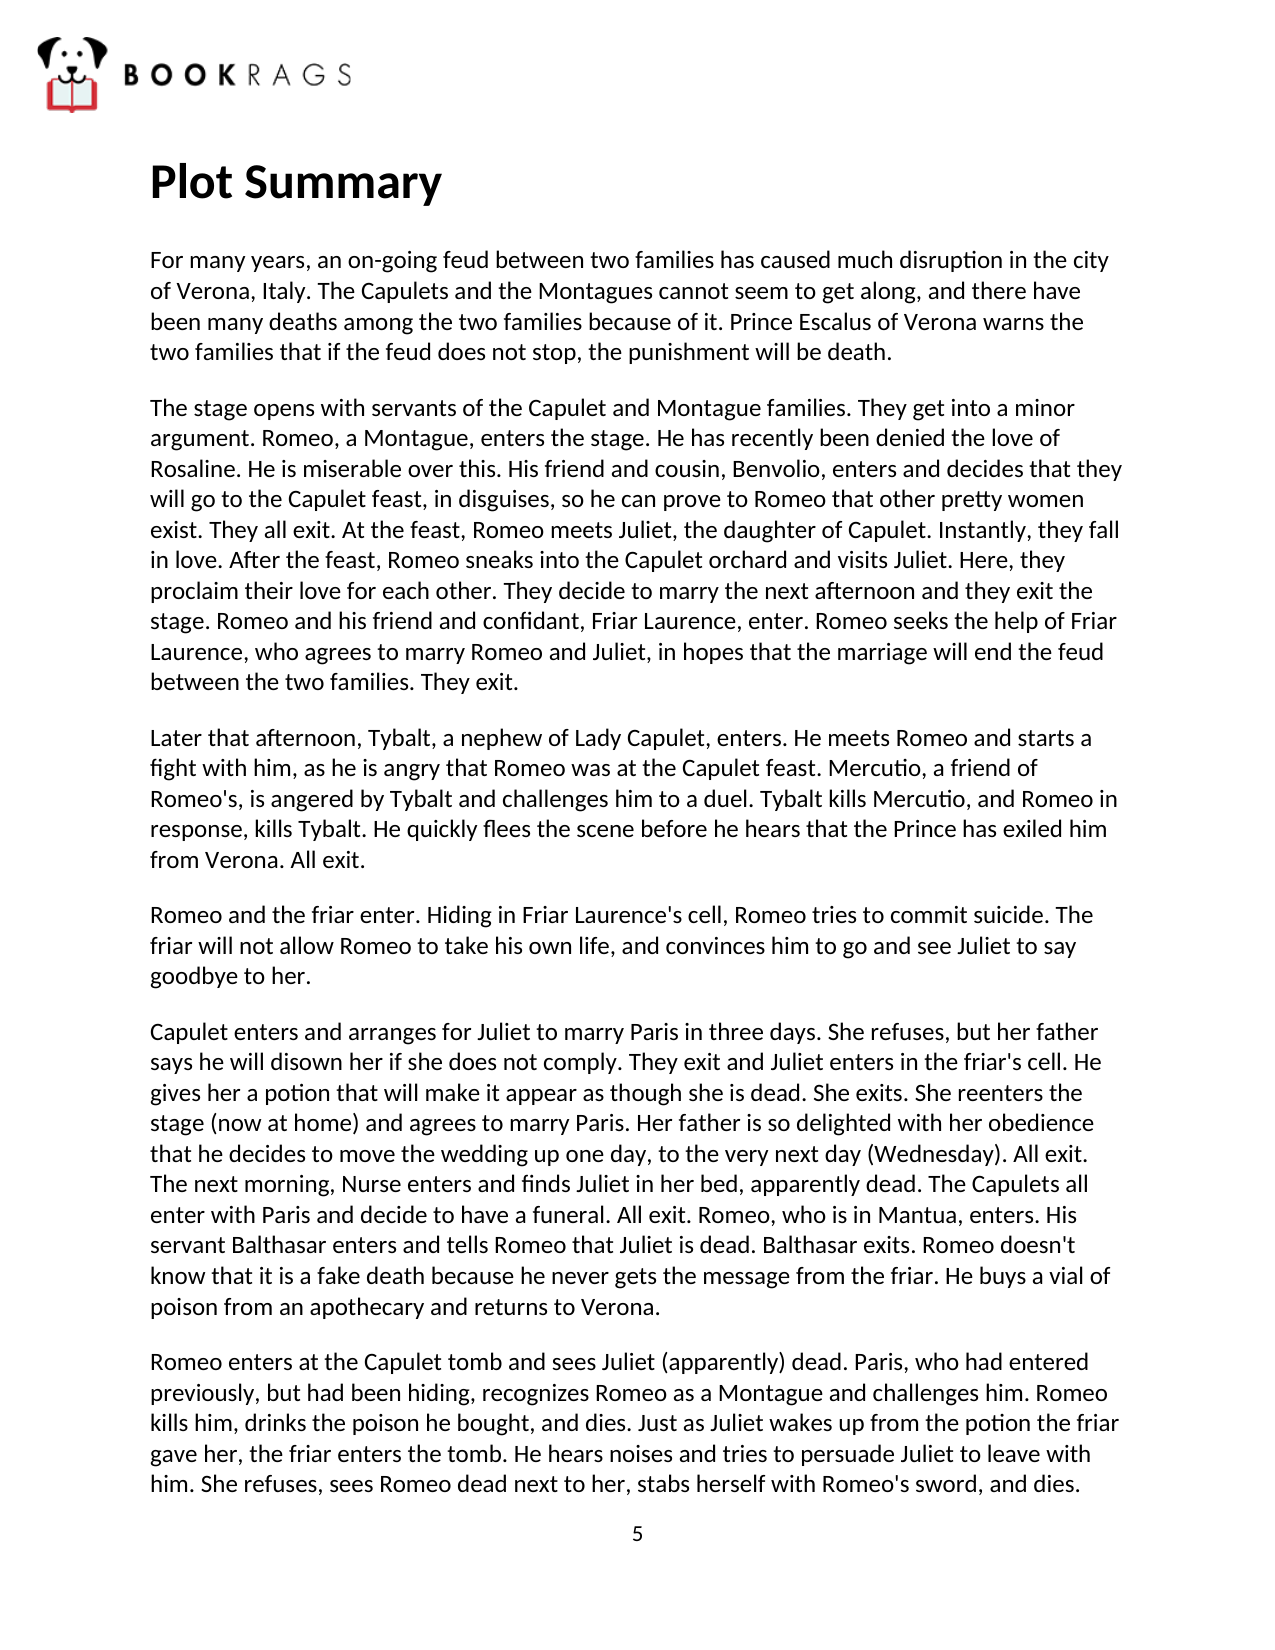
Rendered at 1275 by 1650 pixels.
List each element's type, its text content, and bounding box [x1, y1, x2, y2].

text Later that afternoon, Tybalt, a nephew of Lady Capulet, enters. He meets Romeo and starts a fight with him, as he is angry that Romeo was at the Capulet feast. Mercutio, a friend of Romeo's, is angered by Tybalt and challenges him to a duel. Tybalt kills Mercutio, and Romeo in response, kills Tybalt. He quickly flees the scene before he hears that the Prince has exiled him from Verona. All exit. [150, 722, 1125, 874]
text Capulet enters and arranges for Juliet to marry Paris in three days. She refuses, but her father says he will disown her if she does not comply. They exit and Juliet enters in the friar's cell. He gives her a potion that will make it appear as though she is dead. She exits. She reenters the stage (now at home) and agrees to marry Paris. Her father is so delighted with her obedience that he decides to move the wedding up one day, to the very next day (Wednesday). All exit. The next morning, Nurse enters and finds Juliet in her bed, apparently dead. The Capulets all enter with Paris and decide to have a funeral. All exit. Romeo, who is in Mantua, enters. His servant Balthasar enters and tells Romeo that Juliet is dead. Balthasar exits. Romeo doesn't know that it is a fake death because he never gets the message from the friar. He buys a vial of poison from an apothecary and returns to Verona. [150, 1016, 1125, 1321]
text The stage opens with servants of the Capulet and Montague families. They get into a minor argument. Romeo, a Montague, enters the stage. He has recently been denied the love of Rosaline. He is miserable over this. His friend and cousin, Benvolio, enters and decides that they will go to the Capulet feast, in disguises, so he can prove to Romeo that other pretty women exist. They all exit. At the feast, Romeo meets Juliet, the daughter of Capulet. Instantly, they fall in love. After the feast, Romeo sneaks into the Capulet orchard and visits Juliet. Here, they proclaim their love for each other. They decide to marry the next afternoon and they exit the stage. Romeo and his friend and confidant, Friar Laurence, enter. Romeo seeks the help of Friar Laurence, who agrees to marry Romeo and Juliet, in hopes that the marriage will end the feud between the two families. They exit. [150, 392, 1125, 697]
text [150, 1346, 1125, 1499]
text For many years, an on-going feud between two families has caused much disruption in the city of Verona, Italy. The Capulets and the Montagues cannot seem to get along, and there have been many deaths among the two families because of it. Prince Escalus of Verona warns the two families that if the feud does not stop, the punishment will be death. [150, 244, 1125, 367]
text Plot Summary [150, 150, 1125, 211]
text Romeo and the friar enter. Hiding in Friar Laurence's cell, Romeo tries to commit suicide. The friar will not allow Romeo to take his own life, and convinces him to go and see Juliet to say goodbye to her. [150, 899, 1125, 991]
picture [37, 37, 351, 113]
